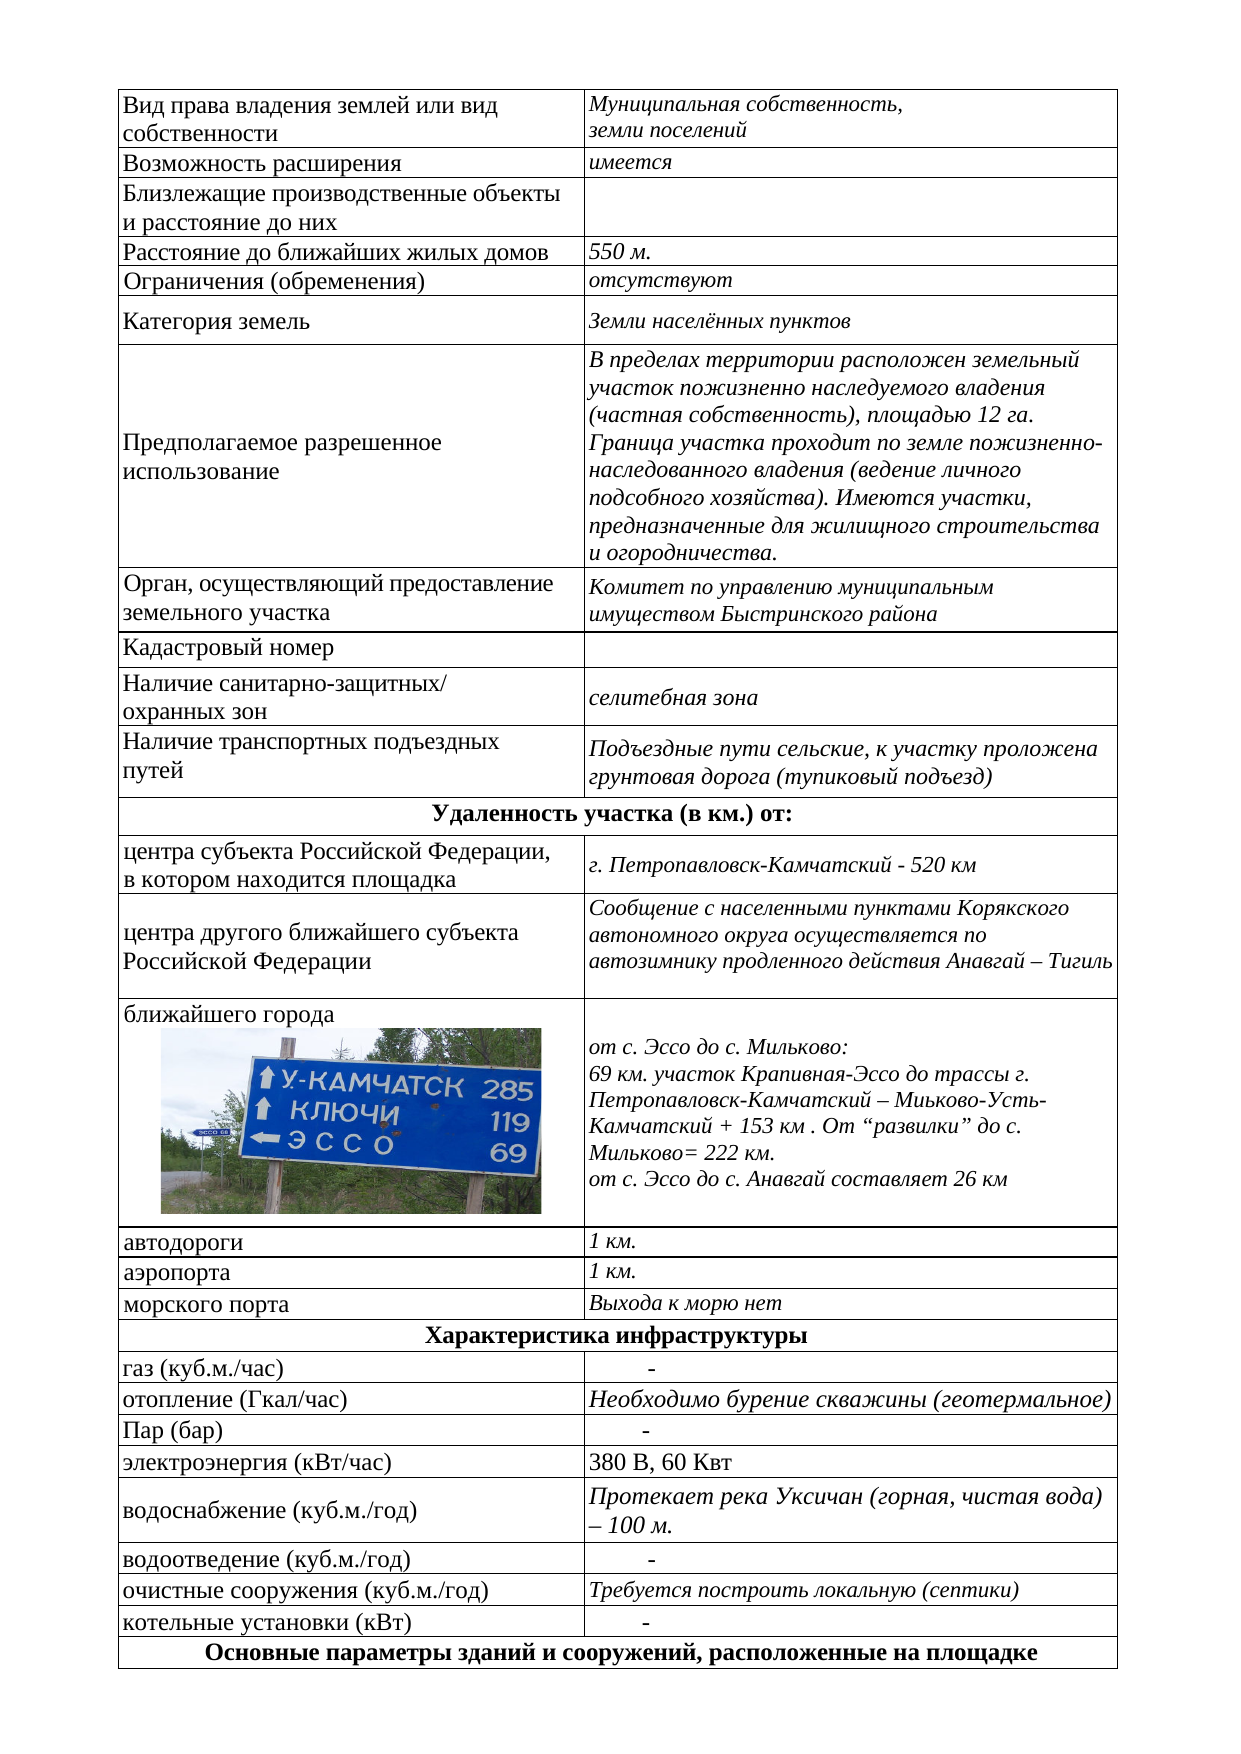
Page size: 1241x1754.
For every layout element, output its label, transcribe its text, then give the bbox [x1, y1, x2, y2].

table_cell Требуется построить локальную (септики) [585, 1574, 1117, 1605]
table_cell Подъездные пути сельские, к участку проложена грунтовая дорога (тупиковый подъезд) [585, 726, 1117, 797]
table_cell Вид права владения землей или вид собственности [119, 90, 584, 147]
table_cell от с. Эссо до с. Мильково: 69 км. участок Крапивная-Эссо до трассы г. Петропавловск-Камчатский – Миьково-Усть-Камчатский + 153 км . От “развилки” до с. Мильково= 222 км. от с. Эссо до с. Анавгай составляет 26 км [585, 999, 1117, 1226]
table_cell Кадастровый номер [119, 633, 584, 667]
table_cell 550 м. [585, 237, 1117, 265]
table_cell Основные параметры зданий и сооружений, расположенные на площадке [119, 1637, 1117, 1668]
table_cell котельные установки (кВт) [119, 1606, 584, 1636]
table_cell В пределах территории расположен земельный участок пожизненно наследуемого владения (частная собственность), площадью 12 га. Граница участка проходит по земле пожизненно-наследованного владения (ведение личного подсобного хозяйства). Имеются участки, предназначенные для жилищного строительства и огородничества. [585, 345, 1117, 567]
table_cell г. Петропавловск-Камчатский - 520 км [585, 836, 1117, 893]
table_cell Наличие санитарно-защитных/ охранных зон [119, 668, 584, 725]
table_cell аэропорта [119, 1258, 584, 1288]
table_cell Удаленность участка (в км.) от: [119, 798, 1117, 835]
table_cell - [585, 1543, 1117, 1573]
table_cell [585, 178, 1117, 236]
table_cell Земли населённых пунктов [585, 296, 1117, 344]
table_cell Необходимо бурение скважины (геотермальное) [585, 1383, 1117, 1414]
table_cell 1 км. [585, 1228, 1117, 1256]
table_cell автодороги [119, 1228, 584, 1256]
table_cell очистные сооружения (куб.м./год) [119, 1574, 584, 1605]
table_cell газ (куб.м./час) [119, 1352, 584, 1382]
table_cell отопление (Гкал/час) [119, 1383, 584, 1414]
table_cell - [585, 1606, 1117, 1636]
table_cell Предполагаемое разрешенное использование [119, 345, 584, 567]
table_cell Возможность расширения [119, 148, 584, 177]
table_cell [585, 633, 1117, 667]
table_cell Близлежащие производственные объекты и расстояние до них [119, 178, 584, 236]
table_cell - [585, 1352, 1117, 1382]
table_cell Категория земель [119, 296, 584, 344]
table_cell Расстояние до ближайших жилых домов [119, 237, 584, 265]
table_cell центра субъекта Российской Федерации, в котором находится площадка [119, 836, 584, 893]
table_cell 380 В, 60 Квт [585, 1446, 1117, 1477]
table_cell Выхода к морю нет [585, 1289, 1117, 1319]
table_cell водоснабжение (куб.м./год) [119, 1478, 584, 1542]
table_cell 1 км. [585, 1258, 1117, 1288]
table_cell Пар (бар) [119, 1415, 584, 1445]
table_cell ближайшего города [119, 999, 584, 1226]
table_cell селитебная зона [585, 668, 1117, 725]
table_cell Наличие транспортных подъездных путей [119, 726, 584, 797]
picture [160, 1028, 542, 1214]
table_cell электроэнергия (кВт/час) [119, 1446, 584, 1477]
table_cell - [585, 1415, 1117, 1445]
table_cell Орган, осуществляющий предоставление земельного участка [119, 568, 584, 631]
table_cell Протекает река Уксичан (горная, чистая вода) – 100 м. [585, 1478, 1117, 1542]
table_cell Ограничения (обременения) [119, 266, 584, 295]
table_cell морского порта [119, 1289, 584, 1319]
table_cell центра другого ближайшего субъекта Российской Федерации [119, 894, 584, 998]
table_cell имеется [585, 148, 1117, 177]
table_cell водоотведение (куб.м./год) [119, 1543, 584, 1573]
table_cell Сообщение с населенными пунктами Корякского автономного округа осуществляется по автозимнику продленного действия Анавгай – Тигиль [585, 894, 1117, 998]
table_cell отсутствуют [585, 266, 1117, 295]
table_cell Муниципальная собственность, земли поселений [585, 90, 1117, 147]
table_cell Комитет по управлению муниципальным имуществом Быстринского района [585, 568, 1117, 631]
table_cell Характеристика инфраструктуры [119, 1320, 1117, 1351]
